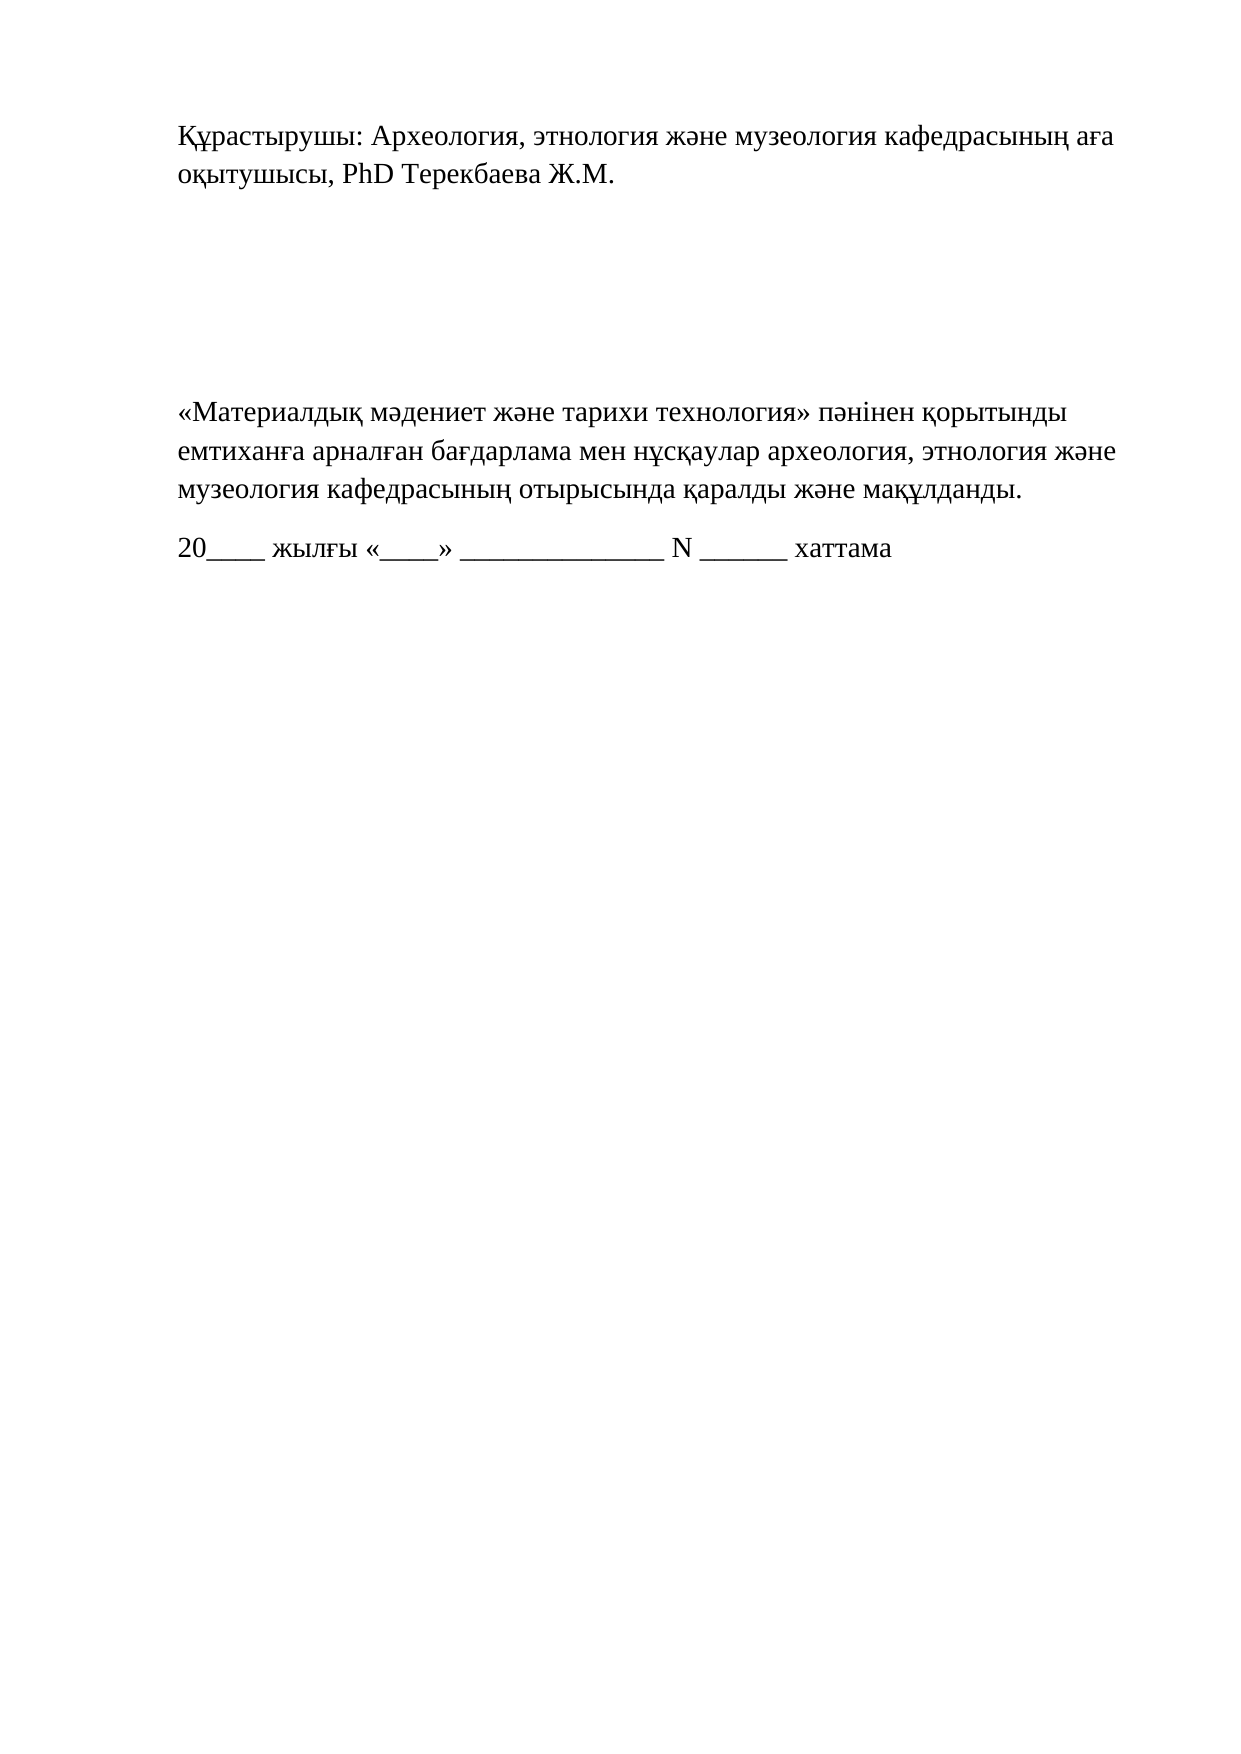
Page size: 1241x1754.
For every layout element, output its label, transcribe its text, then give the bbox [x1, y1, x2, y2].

text «Материалдық мәдениет және тарихи технология» пәнінен қорытынды емтиханға арналған бағдарлама мен нұсқаулар археология, этнология және музеология кафедрасының отырысында қаралды және мақұлданды. [177, 394, 1152, 505]
text 20____ жылғы «____» ______________ N ______ хаттама [177, 531, 1152, 564]
text Құрастырушы: Археология, этнология және музеология кафедрасының аға оқытушысы, PhD Терекбаева Ж.М. [177, 118, 1152, 190]
